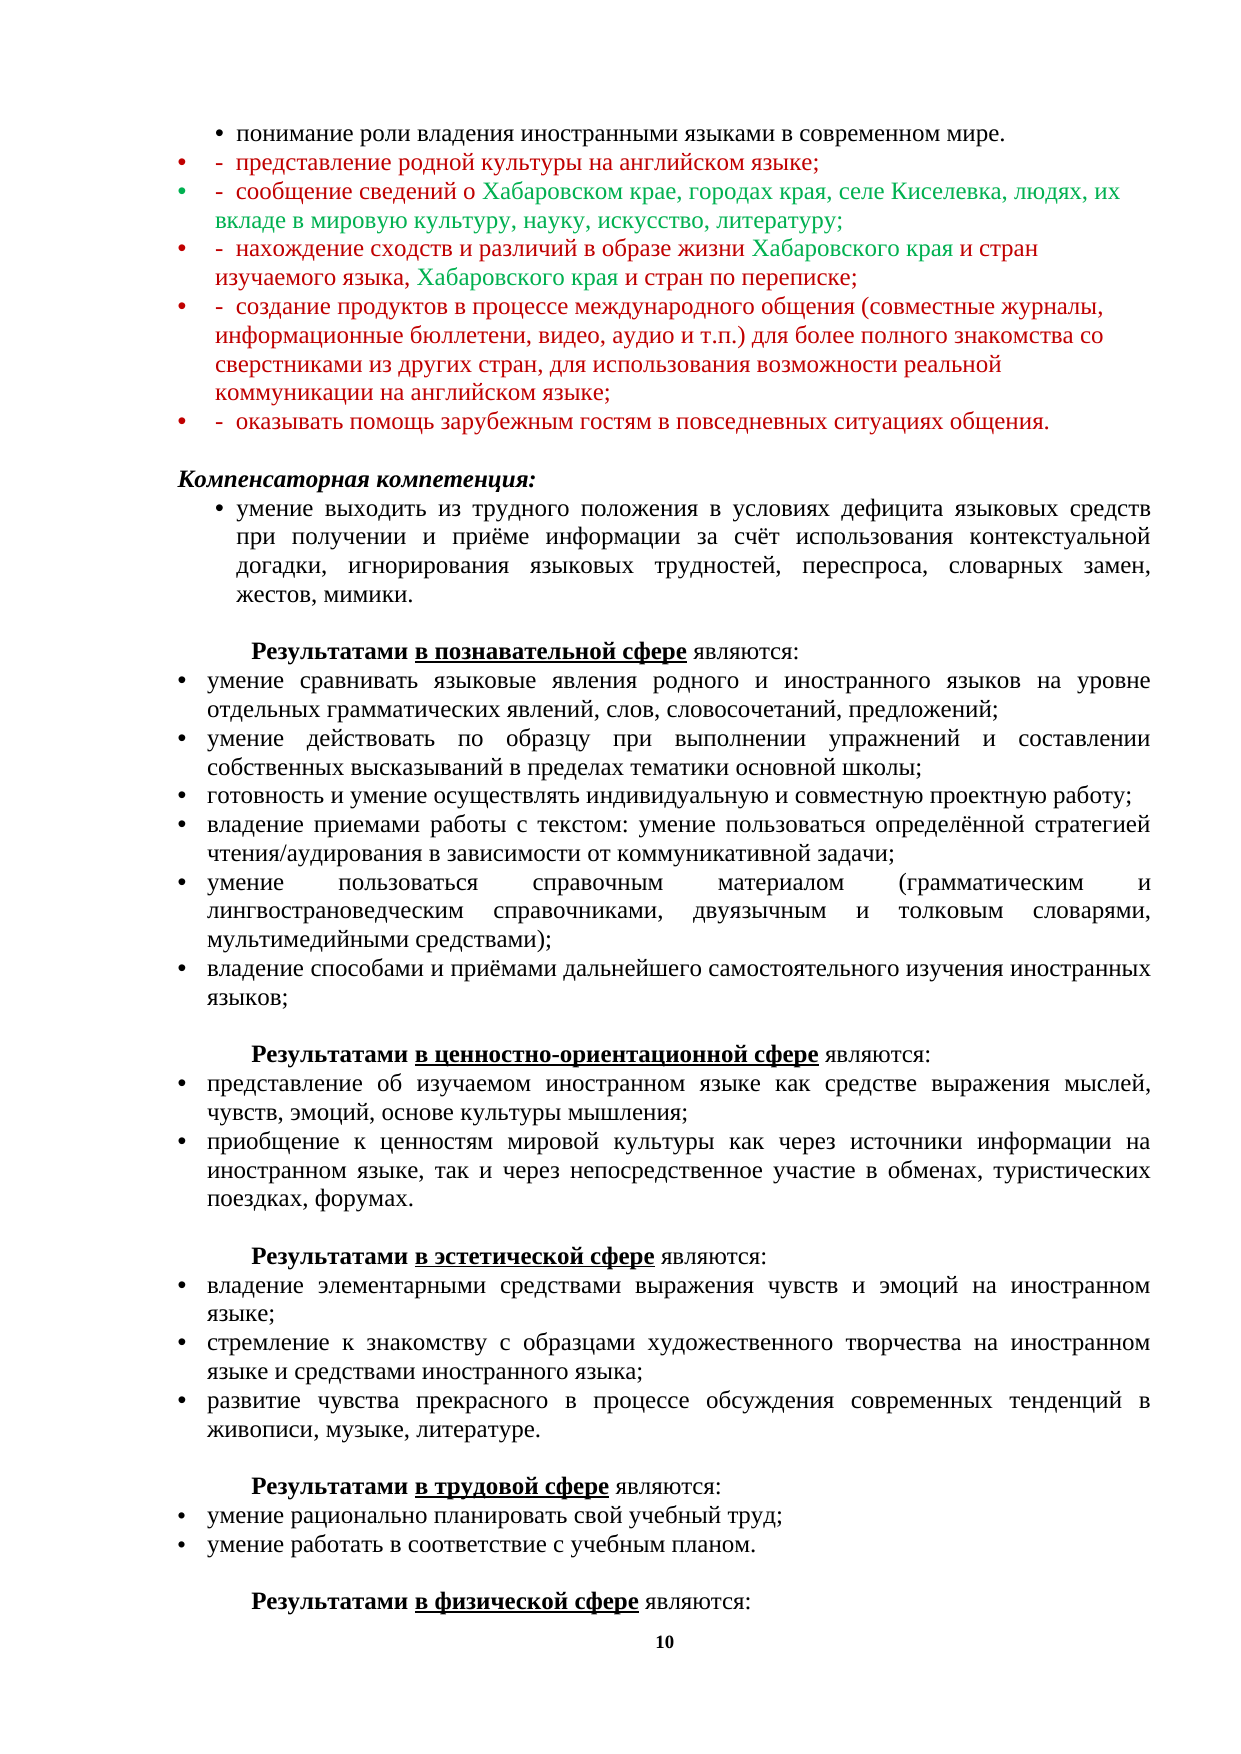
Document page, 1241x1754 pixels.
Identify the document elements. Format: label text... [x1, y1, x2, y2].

list готовность и умение осуществлять индивидуальную и совместную проектную работу; [177, 780, 1152, 809]
text Результатами в ценностно-ориентационной сфере являются: [177, 1039, 1152, 1068]
list владение способами и приёмами дальнейшего самостоятельного изучения иностранных языков; [177, 953, 1152, 1011]
list - создание продуктов в процессе международного общения (совместные журналы, информационные бюллетени, видео, аудио и т.п.) для более полного знакомства со сверстниками из других стран, для использования возможности реальной коммуникации на английском языке; [177, 291, 1152, 406]
list умение рационально планировать свой учебный труд; [177, 1500, 1152, 1529]
list владение приемами работы с текстом: умение пользоваться определённой стратегией чтения/аудирования в зависимости от коммуникативной задачи; [177, 809, 1152, 867]
list умение сравнивать языковые явления родного и иностранного языков на уровне отдельных грамматических явлений, слов, словосочетаний, предложений; [177, 665, 1152, 723]
text Результатами в трудовой сфере являются: [177, 1471, 1152, 1500]
list - представление родной культуры на английском языке; [177, 147, 1152, 176]
text Результатами в эстетической сфере являются: [177, 1241, 1152, 1270]
list владение элементарными средствами выражения чувств и эмоций на иностранном языке; [177, 1270, 1152, 1327]
list понимание роли владения иностранными языками в современном мире. [215, 118, 1152, 147]
list - нахождение сходств и различий в образе жизни Хабаровского края и стран изучаемого языка, Хабаровского края и стран по переписке; [177, 233, 1152, 291]
list - сообщение сведений о Хабаровском крае, городах края, селе Киселевка, людях, их вкладе в мировую культуру, науку, искусство, литературу; [177, 176, 1152, 233]
list представление об изучаемом иностранном языке как средстве выражения мыслей, чувств, эмоций, основе культуры мышления; [177, 1068, 1152, 1126]
list стремление к знакомству с образцами художественного творчества на иностранном языке и средствами иностранного языка; [177, 1327, 1152, 1385]
list развитие чувства прекрасного в процессе обсуждения современных тенденций в живописи, музыке, литературе. [177, 1385, 1152, 1442]
text Компенсаторная компетенция: [177, 464, 1152, 492]
text Результатами в физической сфере являются: [177, 1586, 1152, 1615]
list умение пользоваться справочным материалом (грамматическим и лингвострановедческим справочниками, двуязычным и толковым словарями, мультимедийными средствами); [177, 867, 1152, 953]
list умение выходить из трудного положения в условиях дефицита языковых средств при получении и приёме информации за счёт использования контекстуальной догадки, игнорирования языковых трудностей, переспроса, словарных замен, жестов, мимики. [215, 492, 1152, 608]
list - оказывать помощь зарубежным гостям в повседневных ситуациях общения. [177, 406, 1152, 435]
list приобщение к ценностям мировой культуры как через источники информации на иностранном языке, так и через непосредственное участие в обменах, туристических поездках, форумах. [177, 1126, 1152, 1212]
text Результатами в познавательной сфере являются: [177, 636, 1152, 665]
list умение действовать по образцу при выполнении упражнений и составлении собственных высказываний в пределах тематики основной школы; [177, 723, 1152, 780]
list умение работать в соответствие с учебным планом. [177, 1529, 1152, 1557]
